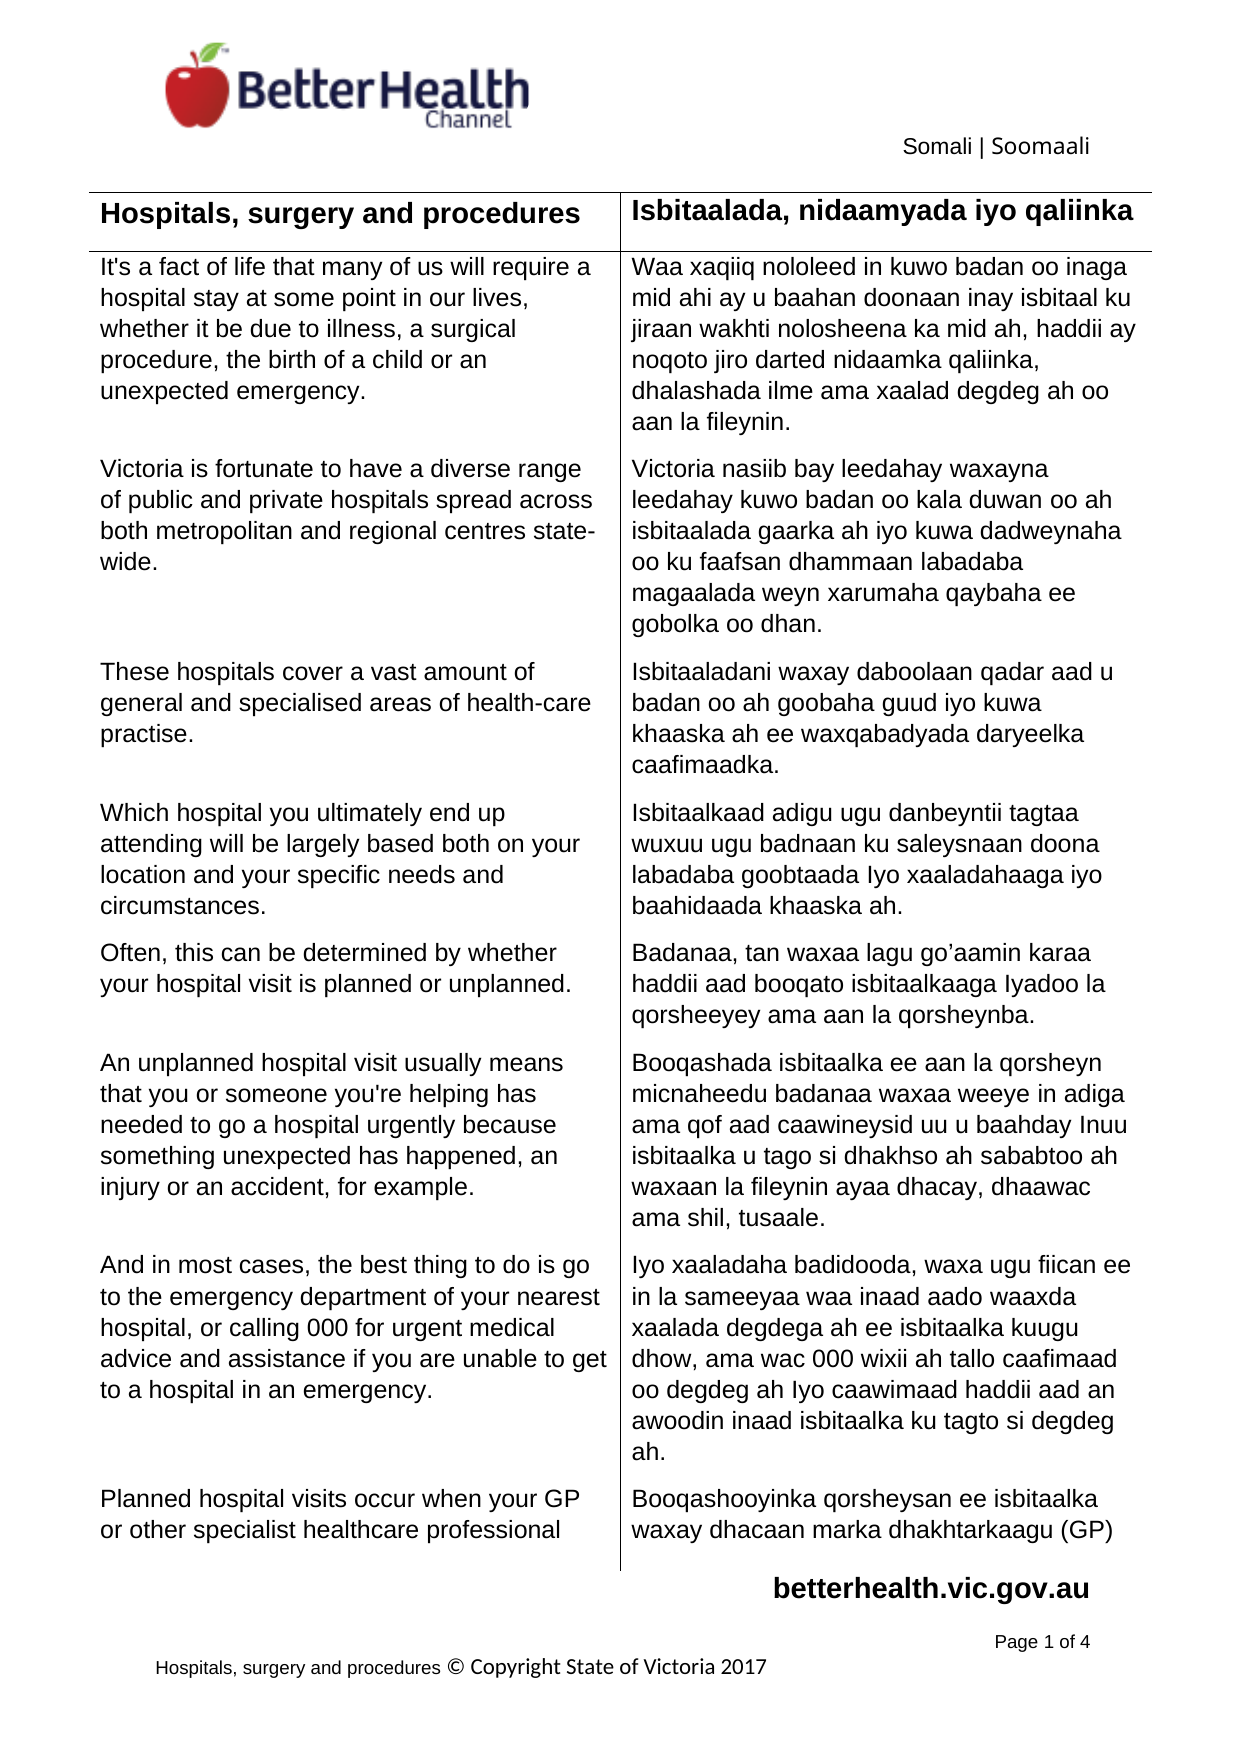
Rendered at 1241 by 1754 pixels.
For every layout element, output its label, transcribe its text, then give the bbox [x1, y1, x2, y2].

table_cell An unplanned hospital visit usually means that you or someone you're helping has needed to go a hospital urgently because something unexpected has happened, an injury or an accident, for example. [89, 1048, 620, 1251]
picture [156, 37, 533, 134]
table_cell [621, 1484, 1152, 1571]
table_cell These hospitals cover a vast amount of general and specialised areas of health-care practise. [89, 657, 620, 798]
table_cell Victoria nasiib bay leedahay waxayna leedahay kuwo badan oo kala duwan oo ah isbitaalada gaarka ah iyo kuwa dadweynaha oo ku faafsan dhammaan labadaba magaalada weyn xarumaha qaybaha ee gobolka oo dhan. [621, 454, 1152, 657]
table_cell Booqashada isbitaalka ee aan la qorsheyn micnaheedu badanaa waxaa weeye in adiga ama qof aad caawineysid uu u baahday Inuu isbitaalka u tago si dhakhso ah sababtoo ah waxaan la fileynin ayaa dhacay, dhaawac ama shil, tusaale. [621, 1048, 1152, 1251]
table_cell Waa xaqiiq nololeed in kuwo badan oo inaga mid ahi ay u baahan doonaan inay isbitaal ku jiraan wakhti nolosheena ka mid ah, haddii ay noqoto jiro darted nidaamka qaliinka, dhalashada ilme ama xaalad degdeg ah oo aan la fileynin. [621, 252, 1152, 454]
table_cell Which hospital you ultimately end up attending will be largely based both on your location and your specific needs and circumstances. [89, 798, 620, 938]
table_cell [89, 1484, 620, 1571]
table_cell Iyo xaaladaha badidooda, waxa ugu fiican ee in la sameeyaa waa inaad aado waaxda xaalada degdega ah ee isbitaalka kuugu dhow, ama wac 000 wixii ah tallo caafimaad oo degdeg ah Iyo caawimaad haddii aad an awoodin inaad isbitaalka ku tagto si degdeg ah. [621, 1251, 1152, 1484]
table_header Isbitaalada, nidaamyada iyo qaliinka [621, 193, 1152, 251]
table_cell It's a fact of life that many of us will require a hospital stay at some point in our lives, whether it be due to illness, a surgical procedure, the birth of a child or an unexpected emergency. [89, 252, 620, 454]
table_header Hospitals, surgery and procedures [89, 193, 620, 251]
table_cell Isbitaalkaad adigu ugu danbeyntii tagtaa wuxuu ugu badnaan ku saleysnaan doona labadaba goobtaada Iyo xaaladahaaga iyo baahidaada khaaska ah. [621, 798, 1152, 938]
table_cell And in most cases, the best thing to do is go to the emergency department of your nearest hospital, or calling 000 for urgent medical advice and assistance if you are unable to get to a hospital in an emergency. [89, 1251, 620, 1484]
table_cell Often, this can be determined by whether your hospital visit is planned or unplanned. [89, 938, 620, 1048]
table_cell Victoria is fortunate to have a diverse range of public and private hospitals spread across both metropolitan and regional centres state-wide. [89, 454, 620, 657]
table_cell Isbitaaladani waxay daboolaan qadar aad u badan oo ah goobaha guud iyo kuwa khaaska ah ee waxqabadyada daryeelka caafimaadka. [621, 657, 1152, 798]
table_cell Badanaa, tan waxaa lagu go’aamin karaa haddii aad booqato isbitaalkaaga Iyadoo la qorsheeyey ama aan la qorsheynba. [621, 938, 1152, 1048]
